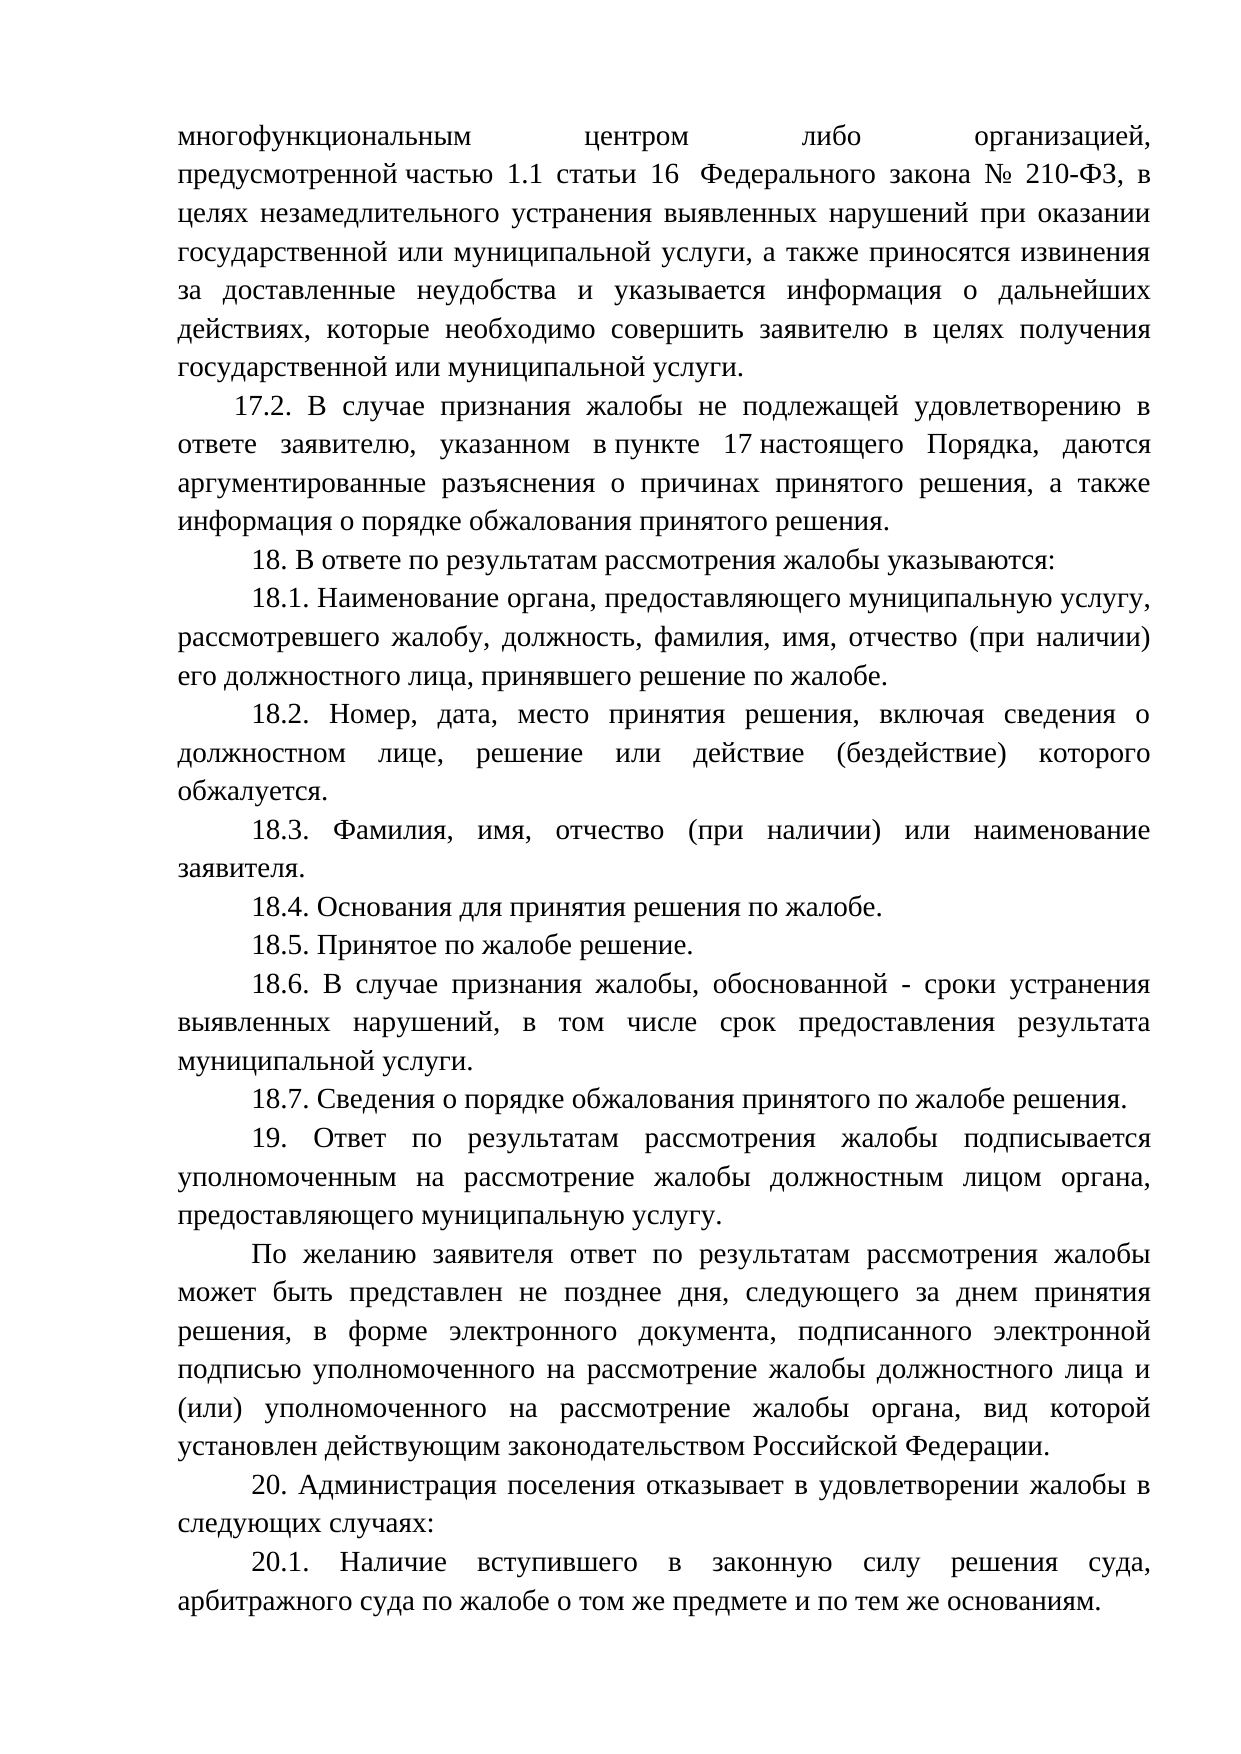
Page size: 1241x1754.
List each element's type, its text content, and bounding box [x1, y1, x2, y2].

text 18.6. В случае признания жалобы, обоснованной - сроки устранения выявленных нарушений, в том числе срок предоставления результата муниципальной услуги. [177, 966, 1152, 1077]
text 19. Ответ по результатам рассмотрения жалобы подписывается уполномоченным на рассмотрение жалобы должностным лицом органа, предоставляющего муниципальную услугу. [177, 1120, 1152, 1231]
text 18.1. Наименование органа, предоставляющего муниципальную услугу, рассмотревшего жалобу, должность, фамилия, имя, отчество (при наличии) его должностного лица, принявшего решение по жалобе. [177, 581, 1152, 691]
text 18.5. Принятое по жалобе решение. [177, 927, 1152, 961]
text 18.2. Номер, дата, место принятия решения, включая сведения о должностном лице, решение или действие (бездействие) которого обжалуется. [177, 696, 1152, 807]
text 18.4. Основания для принятия решения по жалобе. [177, 889, 1152, 922]
text 18.3. Фамилия, имя, отчество (при наличии) или наименование заявителя. [177, 812, 1152, 884]
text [177, 118, 1152, 383]
text 18. В ответе по результатам рассмотрения жалобы указываются: [177, 542, 1152, 576]
text 20. Администрация поселения отказывает в удовлетворении жалобы в следующих случаях: [177, 1467, 1152, 1539]
text 17.2. В случае признания жалобы не подлежащей удовлетворению в ответе заявителю, указанном в пункте 17 настоящего Порядка, даются аргументированные разъяснения о причинах принятого решения, а также информация о порядке обжалования принятого решения. [177, 388, 1152, 537]
text 20.1. Наличие вступившего в законную силу решения суда, арбитражного суда по жалобе о том же предмете и по тем же основаниям. [177, 1544, 1152, 1616]
text По желанию заявителя ответ по результатам рассмотрения жалобы может быть представлен не позднее дня, следующего за днем принятия решения, в форме электронного документа, подписанного электронной подписью уполномоченного на рассмотрение жалобы должностного лица и (или) уполномоченного на рассмотрение жалобы органа, вид которой установлен действующим законодательством Российской Федерации. [177, 1236, 1152, 1462]
text 18.7. Сведения о порядке обжалования принятого по жалобе решения. [177, 1082, 1152, 1115]
